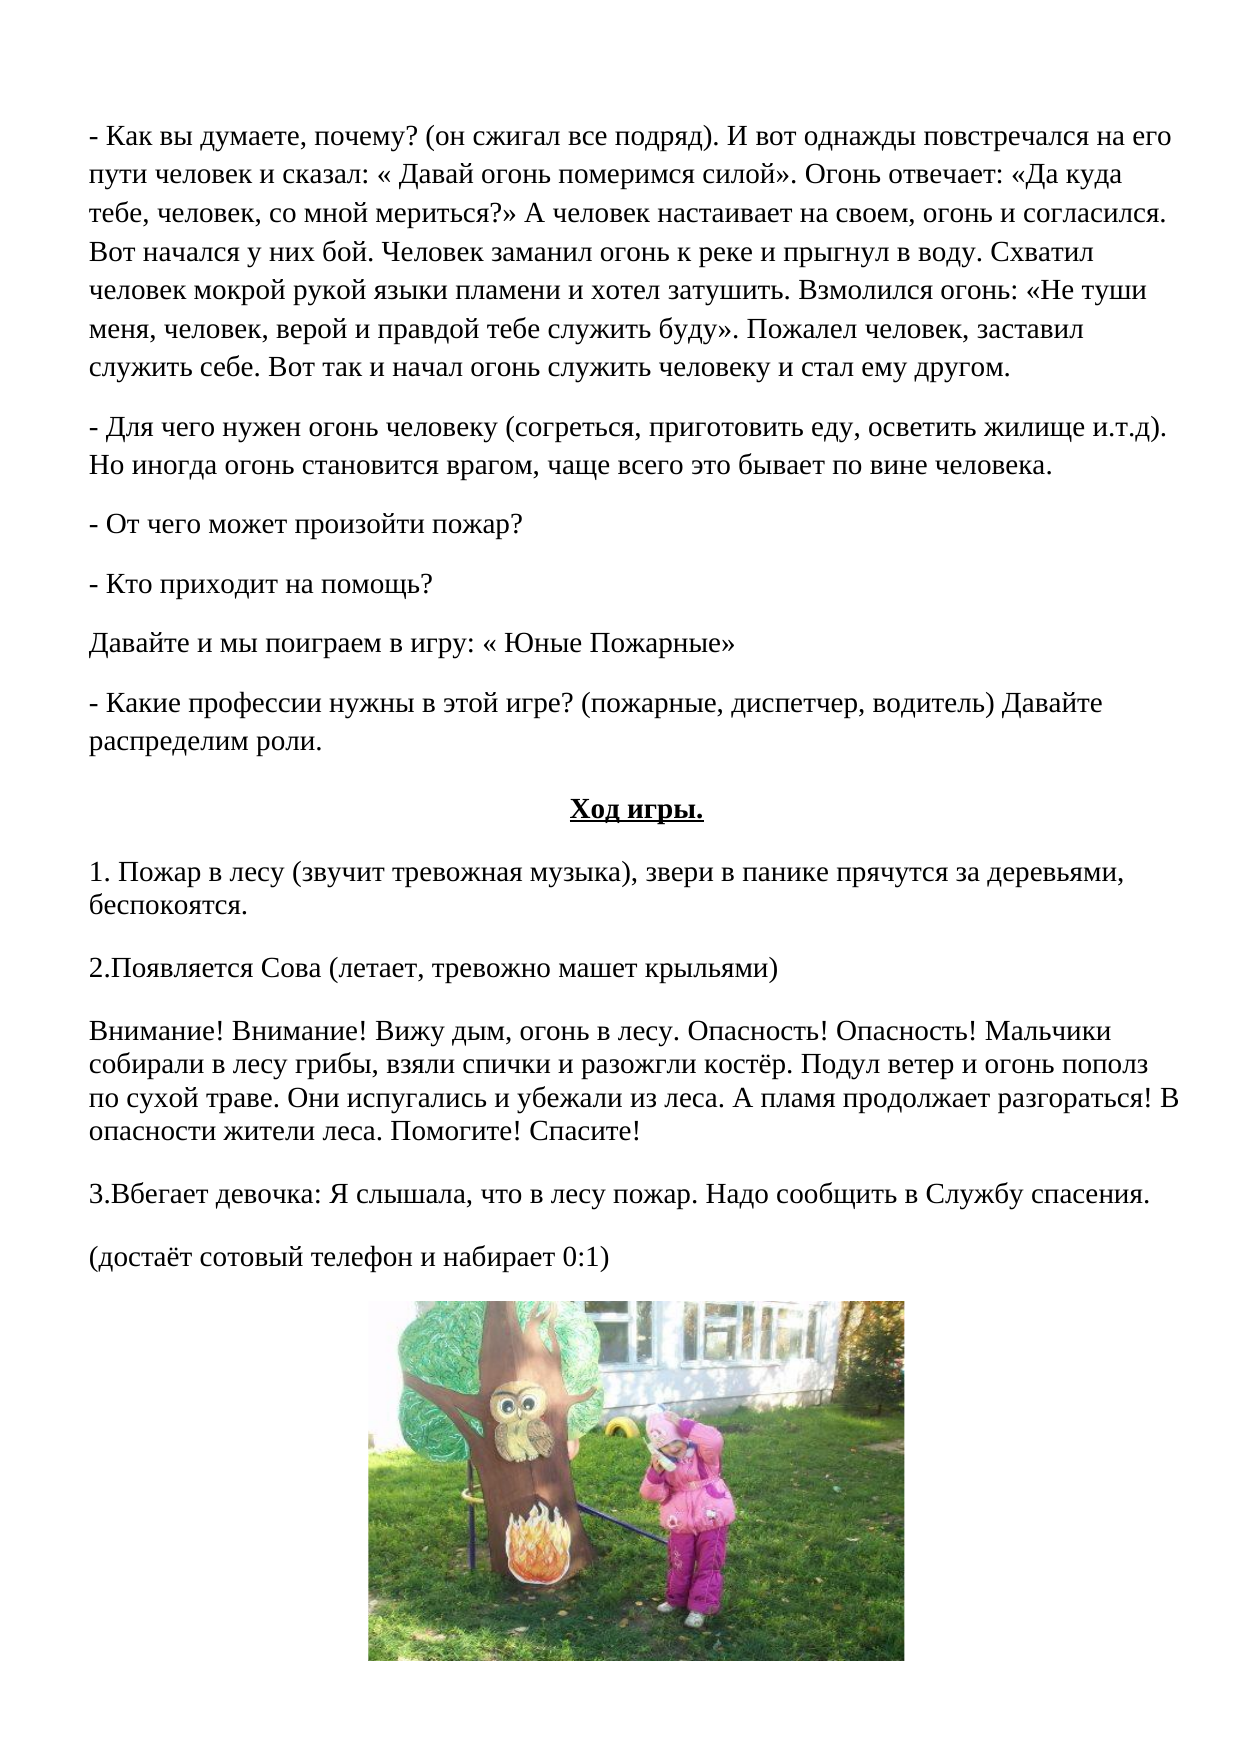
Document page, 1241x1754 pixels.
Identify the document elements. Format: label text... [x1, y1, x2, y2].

picture [368, 1301, 905, 1661]
text (достаёт сотовый телефон и набирает 0:1) [89, 1239, 1184, 1272]
text Давайте и мы поиграем в игру: « Юные Пожарные» [89, 625, 1184, 659]
text 2.Появляется Сова (летает, тревожно машет крыльями) [89, 950, 1184, 983]
text 3.Вбегает девочка: Я слышала, что в лесу пожар. Надо сообщить в Службу спасения. [89, 1176, 1184, 1209]
text - Для чего нужен огонь человеку (согреться, приготовить еду, осветить жилище и.т.д). Но иногда огонь становится врагом, чаще всего это бывает по вине человека. [89, 409, 1184, 481]
text Ход игры. [89, 791, 1184, 824]
text - Кто приходит на помощь? [89, 566, 1184, 599]
text - Как вы думаете, почему? (он сжигал все подряд). И вот однажды повстречался на его пути человек и сказал: « Давай огонь померимся силой». Огонь отвечает: «Да куда тебе, человек, со мной мериться?» А человек настаивает на своем, огонь и согласился. Вот начался у них бой. Человек заманил огонь к реке и прыгнул в воду. Схватил человек мокрой рукой языки пламени и хотел затушить. Взмолился огонь: «Не туши меня, человек, верой и правдой тебе служить буду». Пожалел человек, заставил служить себе. Вот так и начал огонь служить человеку и стал ему другом. [89, 118, 1184, 383]
text - От чего может произойти пожар? [89, 507, 1184, 540]
text 1. Пожар в лесу (звучит тревожная музыка), звери в панике прячутся за деревьями, беспокоятся. [89, 854, 1181, 921]
text - Какие профессии нужны в этой игре? (пожарные, диспетчер, водитель) Давайте распределим роли. [89, 685, 1184, 757]
text Внимание! Внимание! Вижу дым, огонь в лесу. Опасность! Опасность! Мальчики собирали в лесу грибы, взяли спички и разожгли костёр. Подул ветер и огонь пополз по сухой траве. Они испугались и убежали из леса. А пламя продолжает разгораться! В опасности жители леса. Помогите! Спасите! [89, 1013, 1184, 1147]
